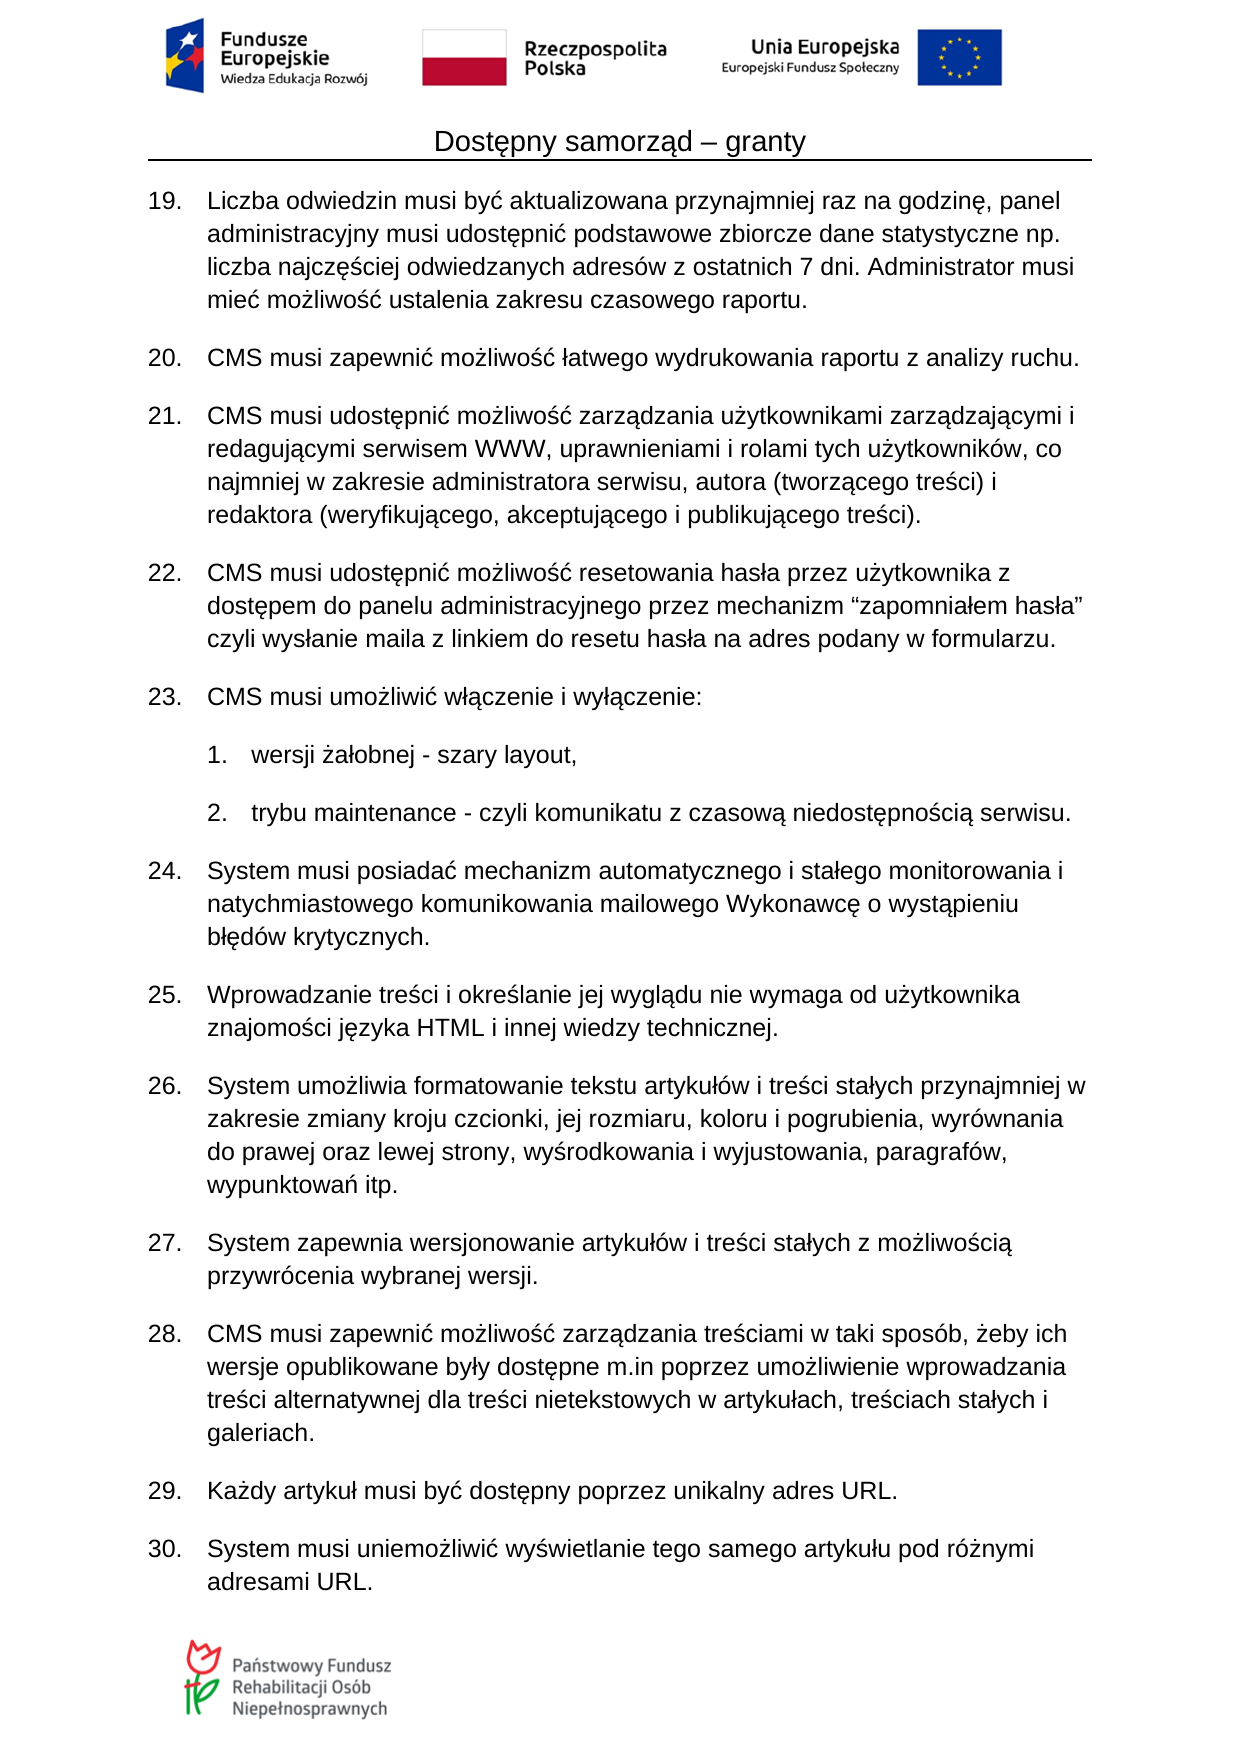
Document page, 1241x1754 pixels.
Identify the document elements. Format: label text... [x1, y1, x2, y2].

list System musi uniemożliwić wyświetlanie tego samego artykułu pod różnymi adresami URL. [148, 1534, 1092, 1596]
list CMS musi udostępnić możliwość zarządzania użytkownikami zarządzającymi i redagującymi serwisem WWW, uprawnieniami i rolami tych użytkowników, co najmniej w zakresie administratora serwisu, autora (tworzącego treści) i redaktora (weryfikującego, akceptującego i publikującego treści). [148, 401, 1092, 529]
list Każdy artykuł musi być dostępny poprzez unikalny adres URL. [148, 1476, 1092, 1505]
list Wprowadzanie treści i określanie jej wyglądu nie wymaga od użytkownika znajomości języka HTML i innej wiedzy technicznej. [148, 980, 1092, 1042]
list CMS musi umożliwić włączenie i wyłączenie: [148, 682, 1092, 711]
list CMS musi zapewnić możliwość łatwego wydrukowania raportu z analizy ruchu. [148, 343, 1092, 372]
picture [147, 0, 1020, 111]
list wersji żałobnej - szary layout, [207, 740, 1092, 769]
list CMS musi zapewnić możliwość zarządzania treściami w taki sposób, żeby ich wersje opublikowane były dostępne m.in poprzez umożliwienie wprowadzania treści alternatywnej dla treści nietekstowych w artykułach, treściach stałych i galeriach. [148, 1319, 1092, 1447]
picture [147, 1605, 428, 1754]
list Liczba odwiedzin musi być aktualizowana przynajmniej raz na godzinę, panel administracyjny musi udostępnić podstawowe zbiorcze dane statystyczne np. liczba najczęściej odwiedzanych adresów z ostatnich 7 dni. Administrator musi mieć możliwość ustalenia zakresu czasowego raportu. [148, 186, 1092, 313]
list CMS musi udostępnić możliwość resetowania hasła przez użytkownika z dostępem do panelu administracyjnego przez mechanizm “zapomniałem hasła” czyli wysłanie maila z linkiem do resetu hasła na adres podany w formularzu. [148, 558, 1092, 653]
list System musi posiadać mechanizm automatycznego i stałego monitorowania i natychmiastowego komunikowania mailowego Wykonawcę o wystąpieniu błędów krytycznych. [148, 856, 1092, 951]
list System umożliwia formatowanie tekstu artykułów i treści stałych przynajmniej w zakresie zmiany kroju czcionki, jej rozmiaru, koloru i pogrubienia, wyrównania do prawej oraz lewej strony, wyśrodkowania i wyjustowania, paragrafów, wypunktowań itp. [148, 1071, 1092, 1199]
list System zapewnia wersjonowanie artykułów i treści stałych z możliwością przywrócenia wybranej wersji. [148, 1228, 1092, 1290]
list trybu maintenance - czyli komunikatu z czasową niedostępnością serwisu. [207, 798, 1092, 827]
